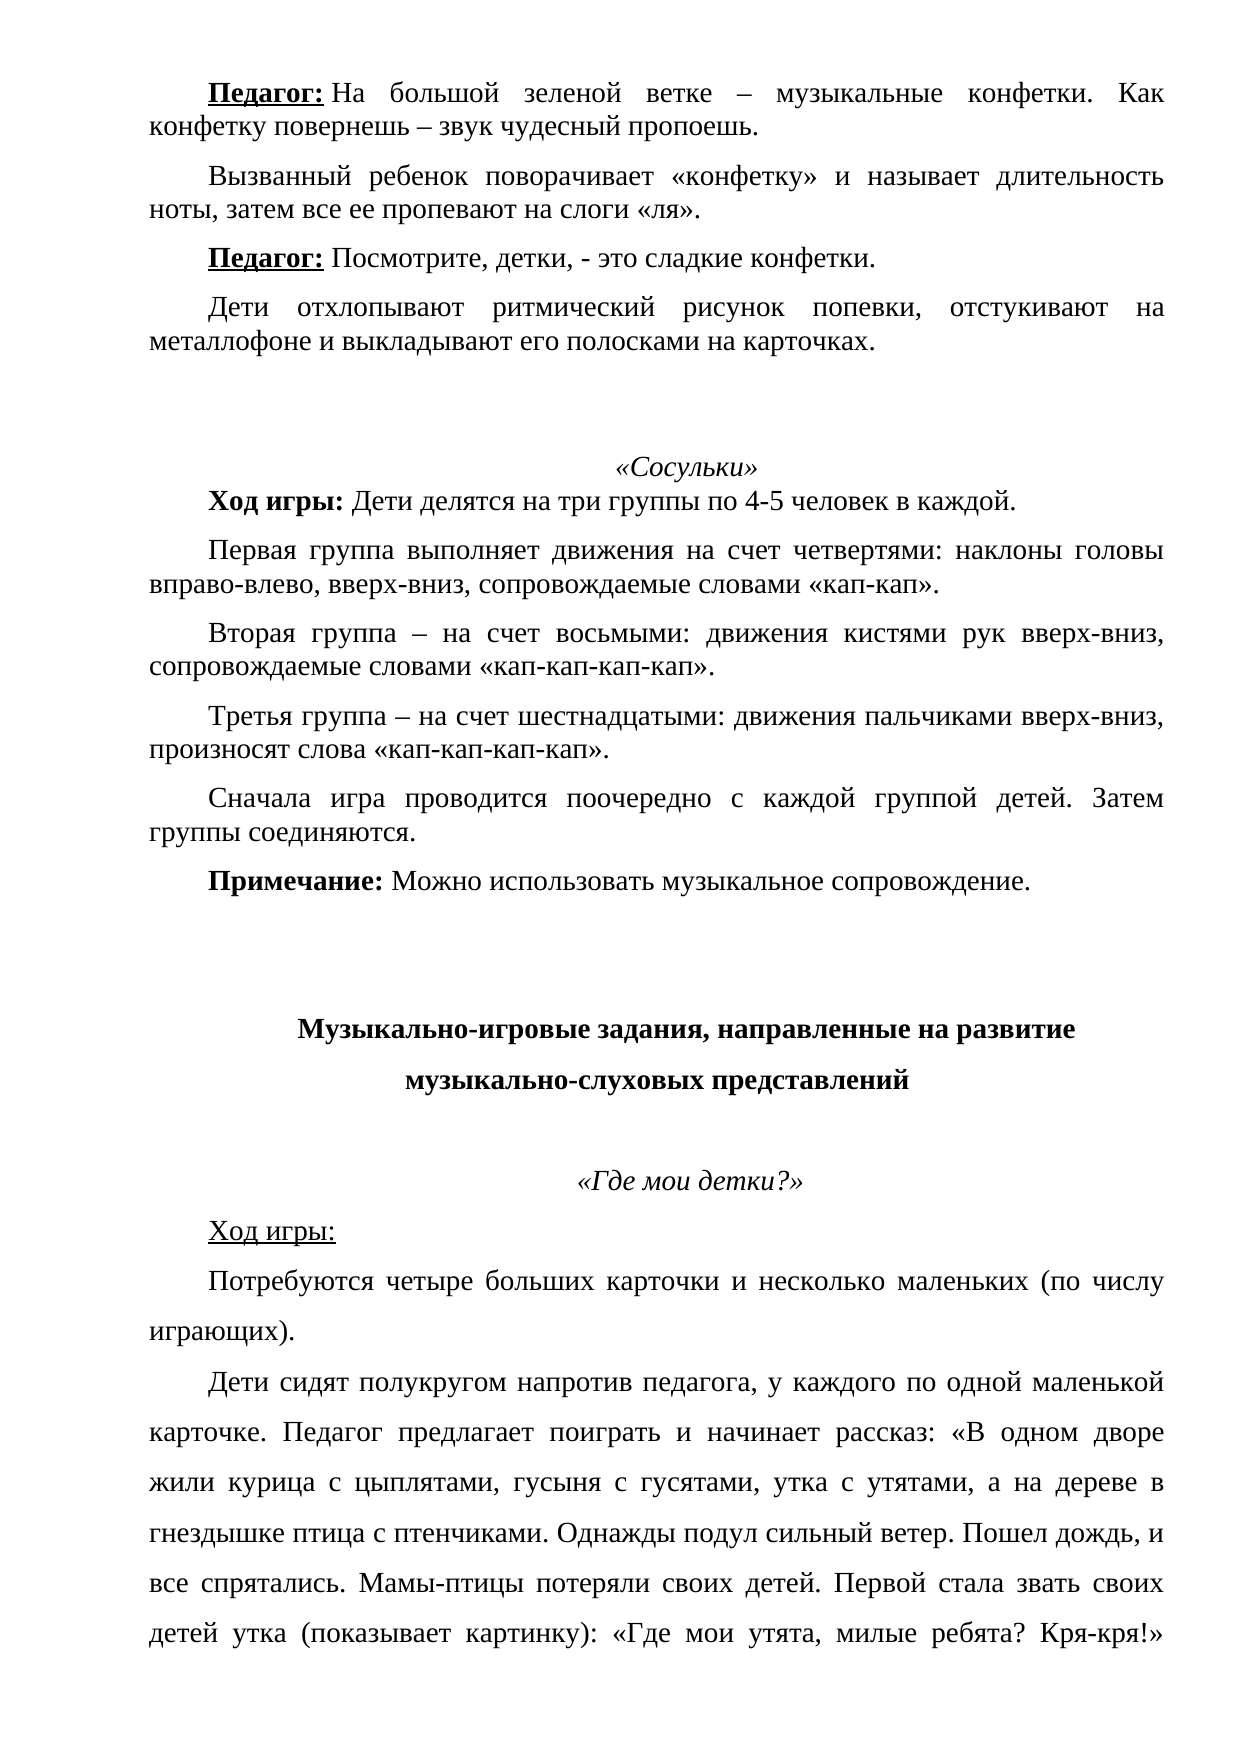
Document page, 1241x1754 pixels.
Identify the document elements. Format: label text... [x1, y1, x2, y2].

text Примечание: Можно использовать музыкальное сопровождение. [149, 863, 1165, 897]
text Вторая группа – на счет восьмыми: движения кистями рук вверх-вниз, сопровождаемые словами «кап-кап-кап-кап». [149, 615, 1165, 682]
text Первая группа выполняет движения на счет четвертями: наклоны головы вправо-влево, вверх-вниз, сопровождаемые словами «кап-кап». [149, 532, 1165, 599]
text Сначала игра проводится поочередно с каждой группой детей. Затем группы соединяются. [149, 780, 1165, 847]
text Музыкально-игровые задания, направленные на развитие музыкально-слуховых представлений [149, 1012, 1165, 1096]
text Потребуются четыре больших карточки и несколько маленьких (по числу играющих). [149, 1263, 1165, 1347]
text Педагог: На большой зеленой ветке – музыкальные конфетки. Как конфетку повернешь – звук чудесный пропоешь. [149, 75, 1165, 142]
text «Где мои детки?» [149, 1163, 1165, 1196]
text Вызванный ребенок поворачивает «конфетку» и называет длительность ноты, затем все ее пропевают на слоги «ля». [149, 158, 1165, 225]
text Третья группа – на счет шестнадцатыми: движения пальчиками вверх-вниз, произносят слова «кап-кап-кап-кап». [149, 698, 1165, 765]
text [149, 1364, 1165, 1649]
text Дети отхлопывают ритмический рисунок попевки, отстукивают на металлофоне и выкладывают его полосками на карточках. [149, 289, 1165, 357]
text «Сосульки» [149, 449, 1165, 483]
text Педагог: Посмотрите, детки, - это сладкие конфетки. [149, 240, 1165, 274]
text Ход игры: Дети делятся на три группы по 4-5 человек в каждой. [149, 483, 1165, 517]
text Ход игры: [149, 1213, 1165, 1246]
